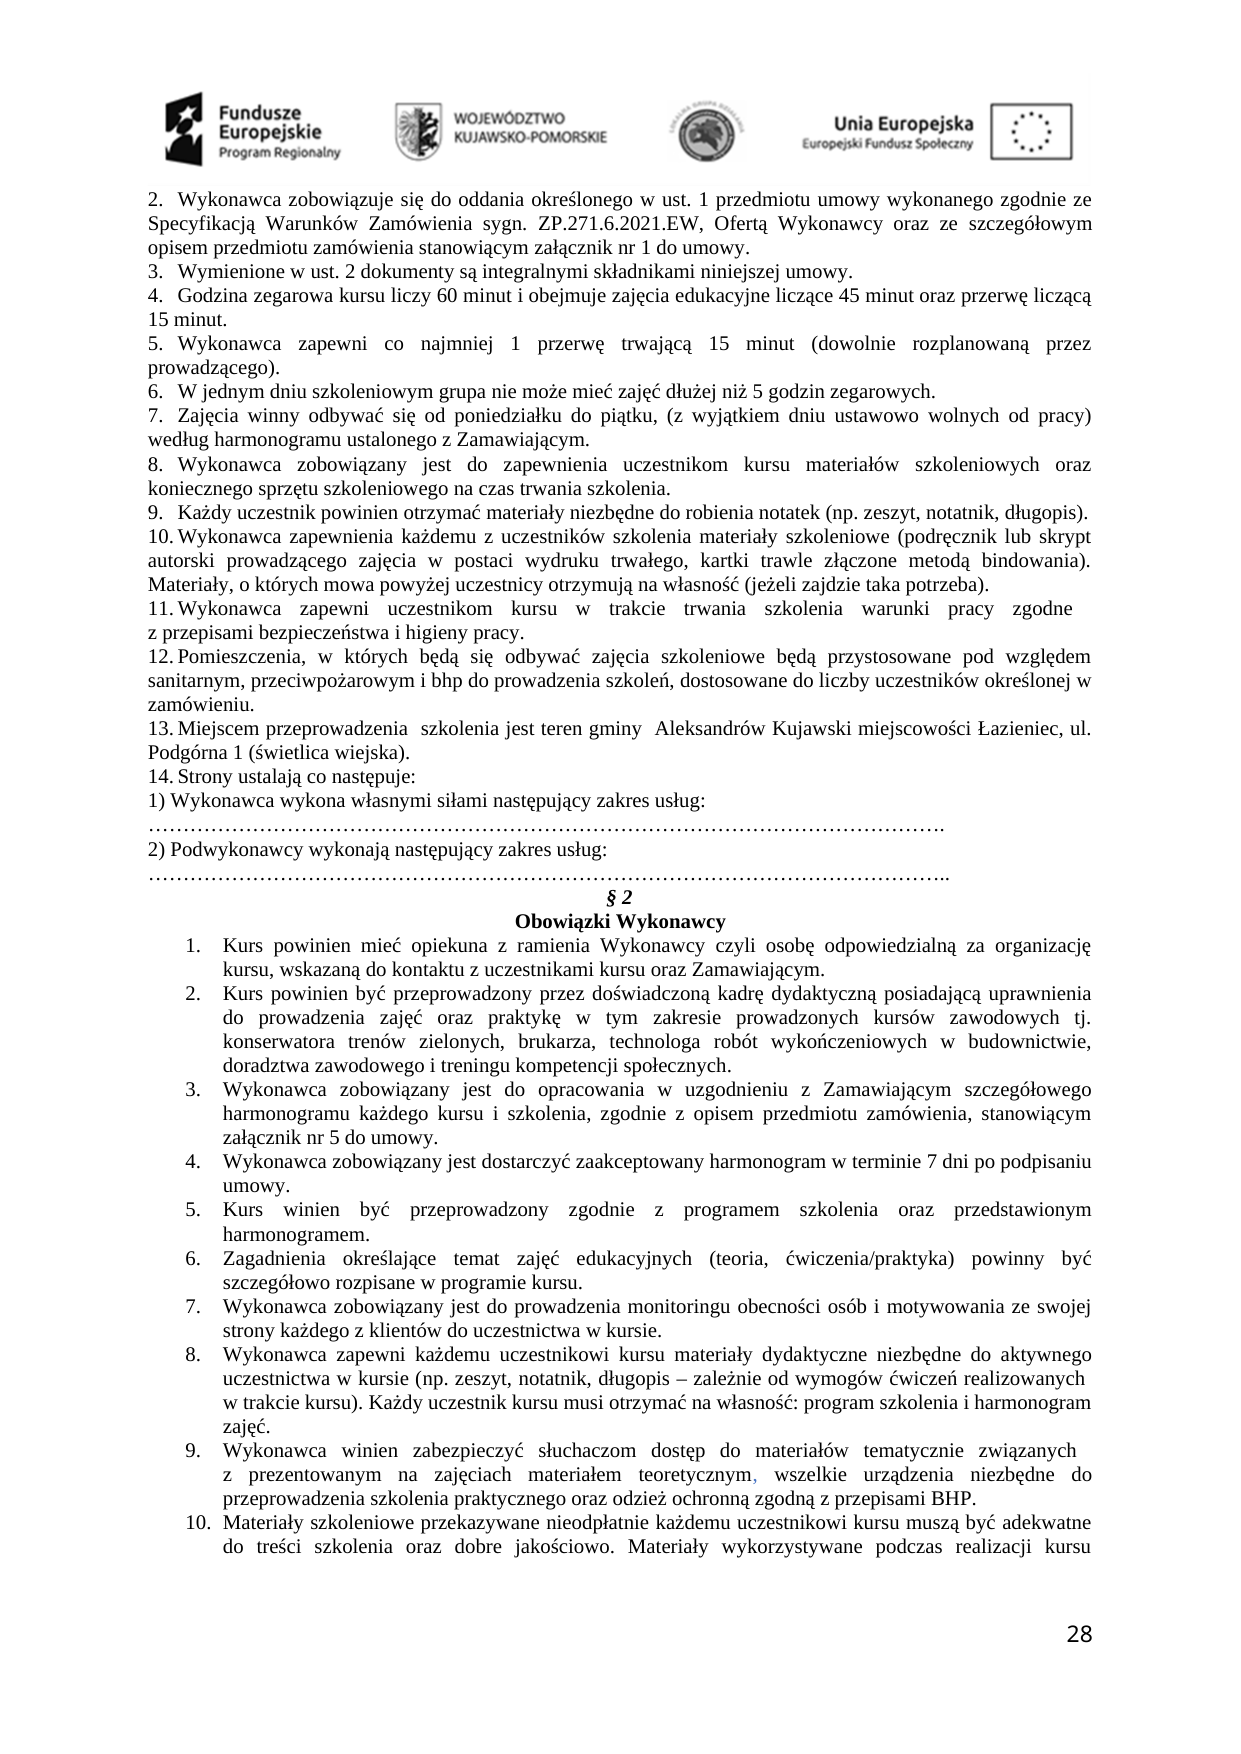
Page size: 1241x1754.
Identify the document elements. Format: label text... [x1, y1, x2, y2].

list Kurs powinien mieć opiekuna z ramienia Wykonawcy czyli osobę odpowiedzialną za organizację kursu, wskazaną do kontaktu z uczestnikami kursu oraz Zamawiającym. [185, 933, 1093, 981]
list Zajęcia winny odbywać się od poniedziałku do piątku, (z wyjątkiem dniu ustawowo wolnych od pracy) według harmonogramu ustalonego z Zamawiającym. [148, 403, 1093, 451]
text ……………………………………………………………………………………………………. [148, 812, 1093, 836]
list Pomieszczenia, w których będą się odbywać zajęcia szkoleniowe będą przystosowane pod względem sanitarnym, przeciwpożarowym i bhp do prowadzenia szkoleń, dostosowane do liczby uczestników określonej w zamówieniu. [148, 644, 1093, 716]
list Wykonawca zapewni uczestnikom kursu w trakcie trwania szkolenia warunki pracy zgodne z przepisami bezpieczeństwa i higieny pracy. [148, 596, 1093, 644]
list Wykonawca zobowiązany jest do opracowania w uzgodnieniu z Zamawiającym szczegółowego harmonogramu każdego kursu i szkolenia, zgodnie z opisem przedmiotu zamówienia, stanowiącym załącznik nr 5 do umowy. [185, 1077, 1093, 1149]
list Strony ustalają co następuje: [148, 764, 1093, 788]
list W jednym dniu szkoleniowym grupa nie może mieć zajęć dłużej niż 5 godzin zegarowych. [148, 379, 1093, 403]
list Kurs powinien być przeprowadzony przez doświadczoną kadrę dydaktyczną posiadającą uprawnienia do prowadzenia zajęć oraz praktykę w tym zakresie prowadzonych kursów zawodowych tj. konserwatora trenów zielonych, brukarza, technologa robót wykończeniowych w budownictwie, doradztwa zawodowego i treningu kompetencji społecznych. [185, 981, 1093, 1077]
list Godzina zegarowa kursu liczy 60 minut i obejmuje zajęcia edukacyjne liczące 45 minut oraz przerwę liczącą 15 minut. [148, 283, 1093, 331]
text …………………………………………………………………………………………………….. [148, 861, 1093, 884]
list Wykonawca zobowiązany jest do prowadzenia monitoringu obecności osób i motywowania ze swojej strony każdego z klientów do uczestnictwa w kursie. [185, 1294, 1093, 1342]
list Wykonawca zapewni co najmniej 1 przerwę trwającą 15 minut (dowolnie rozplanowaną przez prowadzącego). [148, 331, 1093, 379]
text 1) Wykonawca wykona własnymi siłami następujący zakres usług: [148, 788, 1093, 812]
list Miejscem przeprowadzenia szkolenia jest teren gminy Aleksandrów Kujawski miejscowości Łazieniec, ul. Podgórna 1 (świetlica wiejska). [148, 716, 1093, 764]
list Wykonawca zobowiązany jest do zapewnienia uczestnikom kursu materiałów szkoleniowych oraz koniecznego sprzętu szkoleniowego na czas trwania szkolenia. [148, 451, 1093, 499]
list Wykonawca zapewni każdemu uczestnikowi kursu materiały dydaktyczne niezbędne do aktywnego uczestnictwa w kursie (np. zeszyt, notatnik, długopis – zależnie od wymogów ćwiczeń realizowanych w trakcie kursu). Każdy uczestnik kursu musi otrzymać na własność: program szkolenia i harmonogram zajęć. [185, 1342, 1093, 1438]
list Wykonawca zobowiązuje się do oddania określonego w ust. 1 przedmiotu umowy wykonanego zgodnie ze Specyfikacją Warunków Zamówienia sygn. ZP.271.6.2021.EW, Ofertą Wykonawcy oraz ze szczegółowym opisem przedmiotu zamówienia stanowiącym załącznik nr 1 do umowy. [148, 187, 1093, 259]
list Wykonawca zapewnienia każdemu z uczestników szkolenia materiały szkoleniowe (podręcznik lub skrypt autorski prowadzącego zajęcia w postaci wydruku trwałego, kartki trawle złączone metodą bindowania). Materiały, o których mowa powyżej uczestnicy otrzymują na własność (jeżeli zajdzie taka potrzeba). [148, 524, 1093, 596]
list Każdy uczestnik powinien otrzymać materiały niezbędne do robienia notatek (np. zeszyt, notatnik, długopis). [148, 499, 1093, 524]
list Wymienione w ust. 2 dokumenty są integralnymi składnikami niniejszej umowy. [148, 259, 1093, 283]
text Obowiązki Wykonawcy [148, 909, 1093, 933]
picture [147, 73, 1092, 187]
list Wykonawca winien zabezpieczyć słuchaczom dostęp do materiałów tematycznie związanych z prezentowanym na zajęciach materiałem teoretycznym, wszelkie urządzenia niezbędne do przeprowadzenia szkolenia praktycznego oraz odzież ochronną zgodną z przepisami BHP. [185, 1438, 1093, 1510]
text 2) Podwykonawcy wykonają następujący zakres usług: [148, 836, 1093, 861]
list Kurs winien być przeprowadzony zgodnie z programem szkolenia oraz przedstawionym harmonogramem. [185, 1197, 1093, 1246]
list Wykonawca zobowiązany jest dostarczyć zaakceptowany harmonogram w terminie 7 dni po podpisaniu umowy. [185, 1149, 1093, 1197]
list Zagadnienia określające temat zajęć edukacyjnych (teoria, ćwiczenia/praktyka) powinny być szczegółowo rozpisane w programie kursu. [185, 1246, 1093, 1294]
text § 2 [148, 884, 1093, 909]
